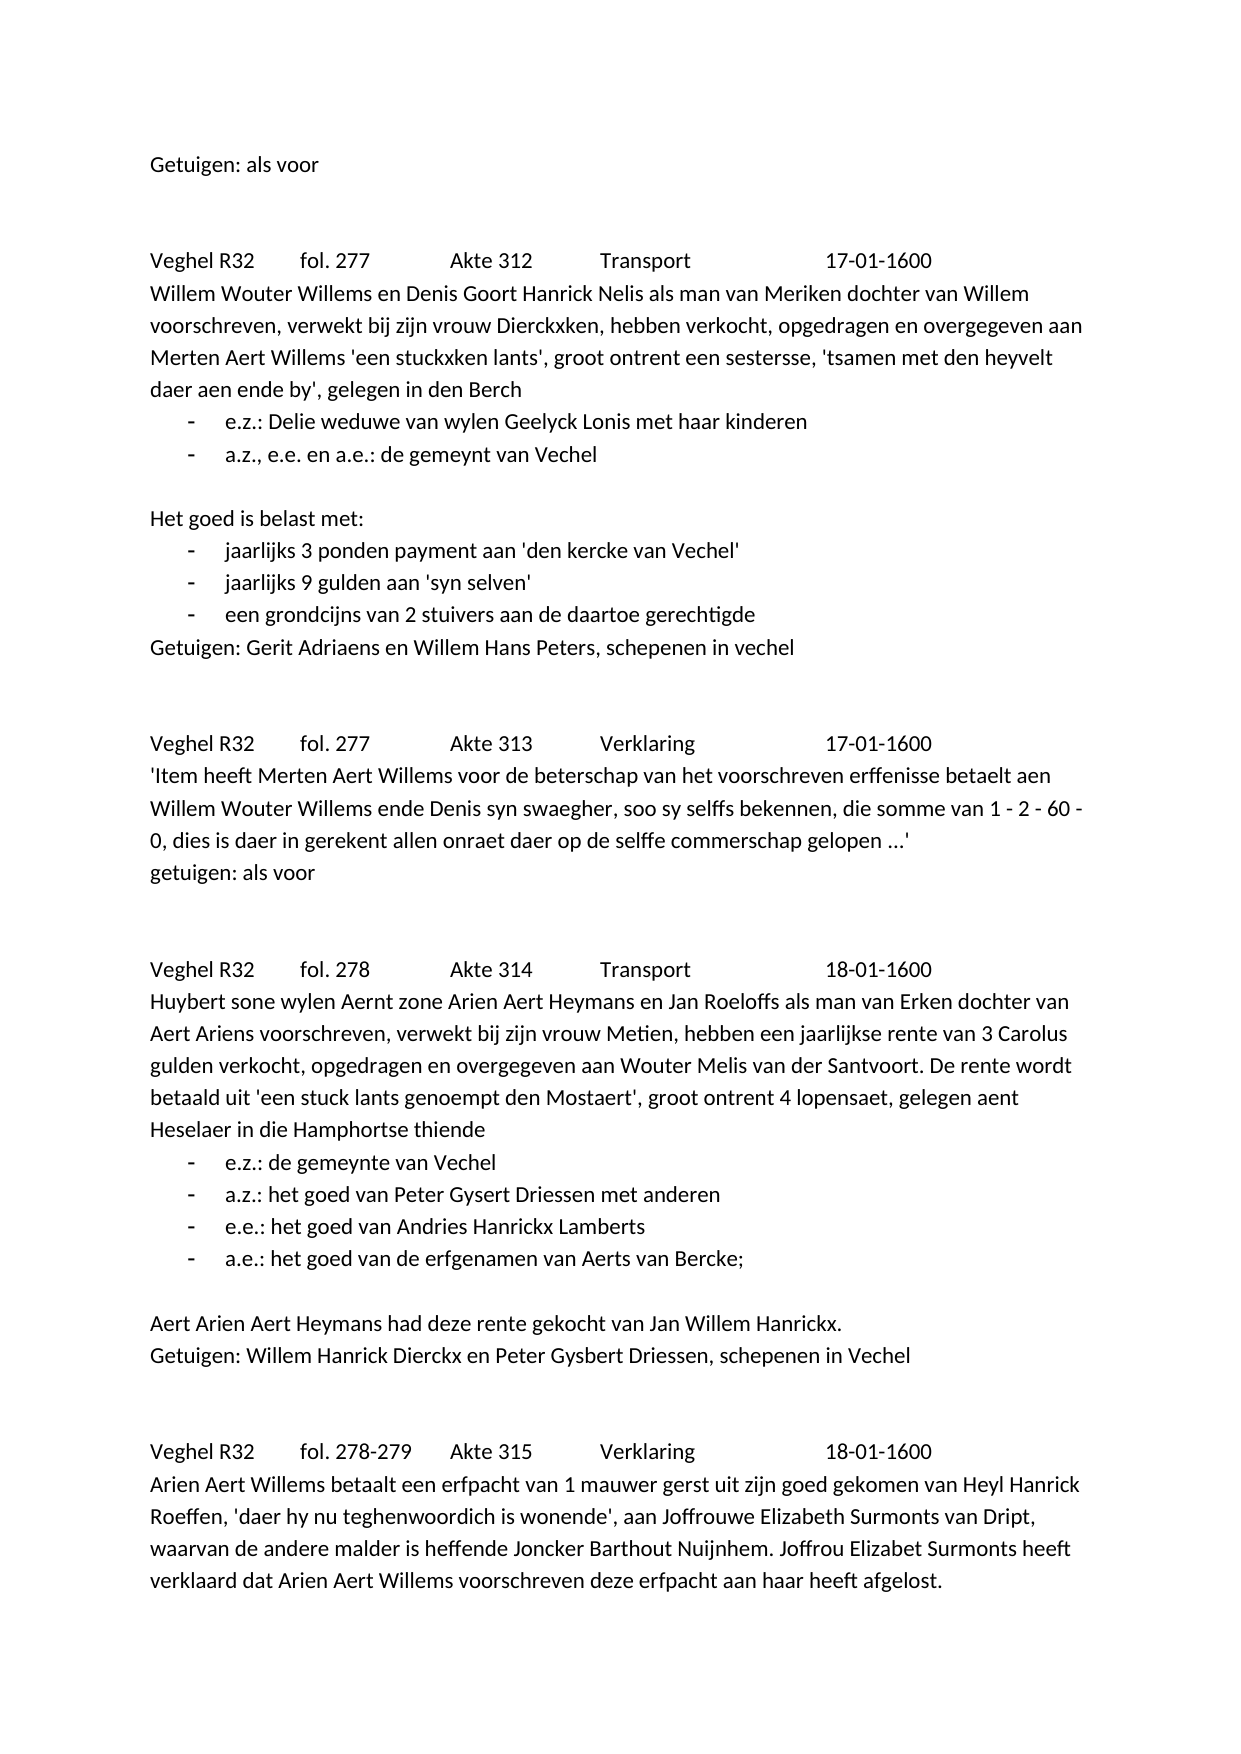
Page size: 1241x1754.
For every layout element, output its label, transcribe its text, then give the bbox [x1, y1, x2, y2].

list e.z.: Delie weduwe van wylen Geelyck Lonis met haar kinderen [187, 407, 1090, 436]
list a.z., e.e. en a.e.: de gemeynt van Vechel [187, 440, 1090, 468]
text Getuigen: Gerit Adriaens en Willem Hans Peters, schepenen in vechel [150, 633, 1090, 661]
list a.e.: het goed van de erfgenamen van Aerts van Bercke; [187, 1244, 1090, 1272]
text getuigen: als voor [150, 858, 1090, 886]
text Getuigen: Willem Hanrick Dierckx en Peter Gysbert Driessen, schepenen in Vechel [150, 1341, 1090, 1369]
text Het goed is belast met: [150, 504, 1090, 532]
text Veghel R32 fol. 278-279 Akte 315 Verklaring 18-01-1600 [150, 1437, 1090, 1466]
text Huybert sone wylen Aernt zone Arien Aert Heymans en Jan Roeloffs als man van Erken dochter van Aert Ariens voorschreven, verwekt bij zijn vrouw Metien, hebben een jaarlijkse rente van 3 Carolus gulden verkocht, opgedragen en overgegeven aan Wouter Melis van der Santvoort. De rente wordt betaald uit 'een stuck lants genoempt den Mostaert', groot ontrent 4 lopensaet, gelegen aent Heselaer in die Hamphortse thiende [150, 987, 1090, 1144]
list jaarlijks 3 ponden payment aan 'den kercke van Vechel' [187, 536, 1090, 564]
text Getuigen: als voor [150, 150, 1090, 178]
list e.z.: de gemeynte van Vechel [187, 1148, 1090, 1176]
text 'Item heeft Merten Aert Willems voor de beterschap van het voorschreven erffenisse betaelt aen Willem Wouter Willems ende Denis syn swaegher, soo sy selffs bekennen, die somme van 1 - 2 - 60 - 0, dies is daer in gerekent allen onraet daer op de selffe commerschap gelopen ...' [150, 762, 1090, 854]
text Aert Arien Aert Heymans had deze rente gekocht van Jan Willem Hanrickx. [150, 1309, 1090, 1337]
text Veghel R32 fol. 277 Akte 312 Transport 17-01-1600 [150, 247, 1090, 274]
text Arien Aert Willems betaalt een erfpacht van 1 mauwer gerst uit zijn goed gekomen van Heyl Hanrick Roeffen, 'daer hy nu teghenwoordich is wonende', aan Joffrouwe Elizabeth Surmonts van Dript, waarvan de andere malder is heffende Joncker Barthout Nuijnhem. Joffrou Elizabet Surmonts heeft verklaard dat Arien Aert Willems voorschreven deze erfpacht aan haar heeft afgelost. [150, 1470, 1090, 1594]
list een grondcijns van 2 stuivers aan de daartoe gerechtigde [187, 601, 1090, 629]
text Veghel R32 fol. 278 Akte 314 Transport 18-01-1600 [150, 955, 1090, 983]
text Willem Wouter Willems en Denis Goort Hanrick Nelis als man van Meriken dochter van Willem voorschreven, verwekt bij zijn vrouw Dierckxken, hebben verkocht, opgedragen en overgegeven aan Merten Aert Willems 'een stuckxken lants', groot ontrent een sestersse, 'tsamen met den heyvelt daer aen ende by', gelegen in den Berch [150, 279, 1090, 403]
list e.e.: het goed van Andries Hanrickx Lamberts [187, 1212, 1090, 1240]
text Veghel R32 fol. 277 Akte 313 Verklaring 17-01-1600 [150, 729, 1090, 757]
list a.z.: het goed van Peter Gysert Driessen met anderen [187, 1180, 1090, 1208]
list jaarlijks 9 gulden aan 'syn selven' [187, 568, 1090, 596]
